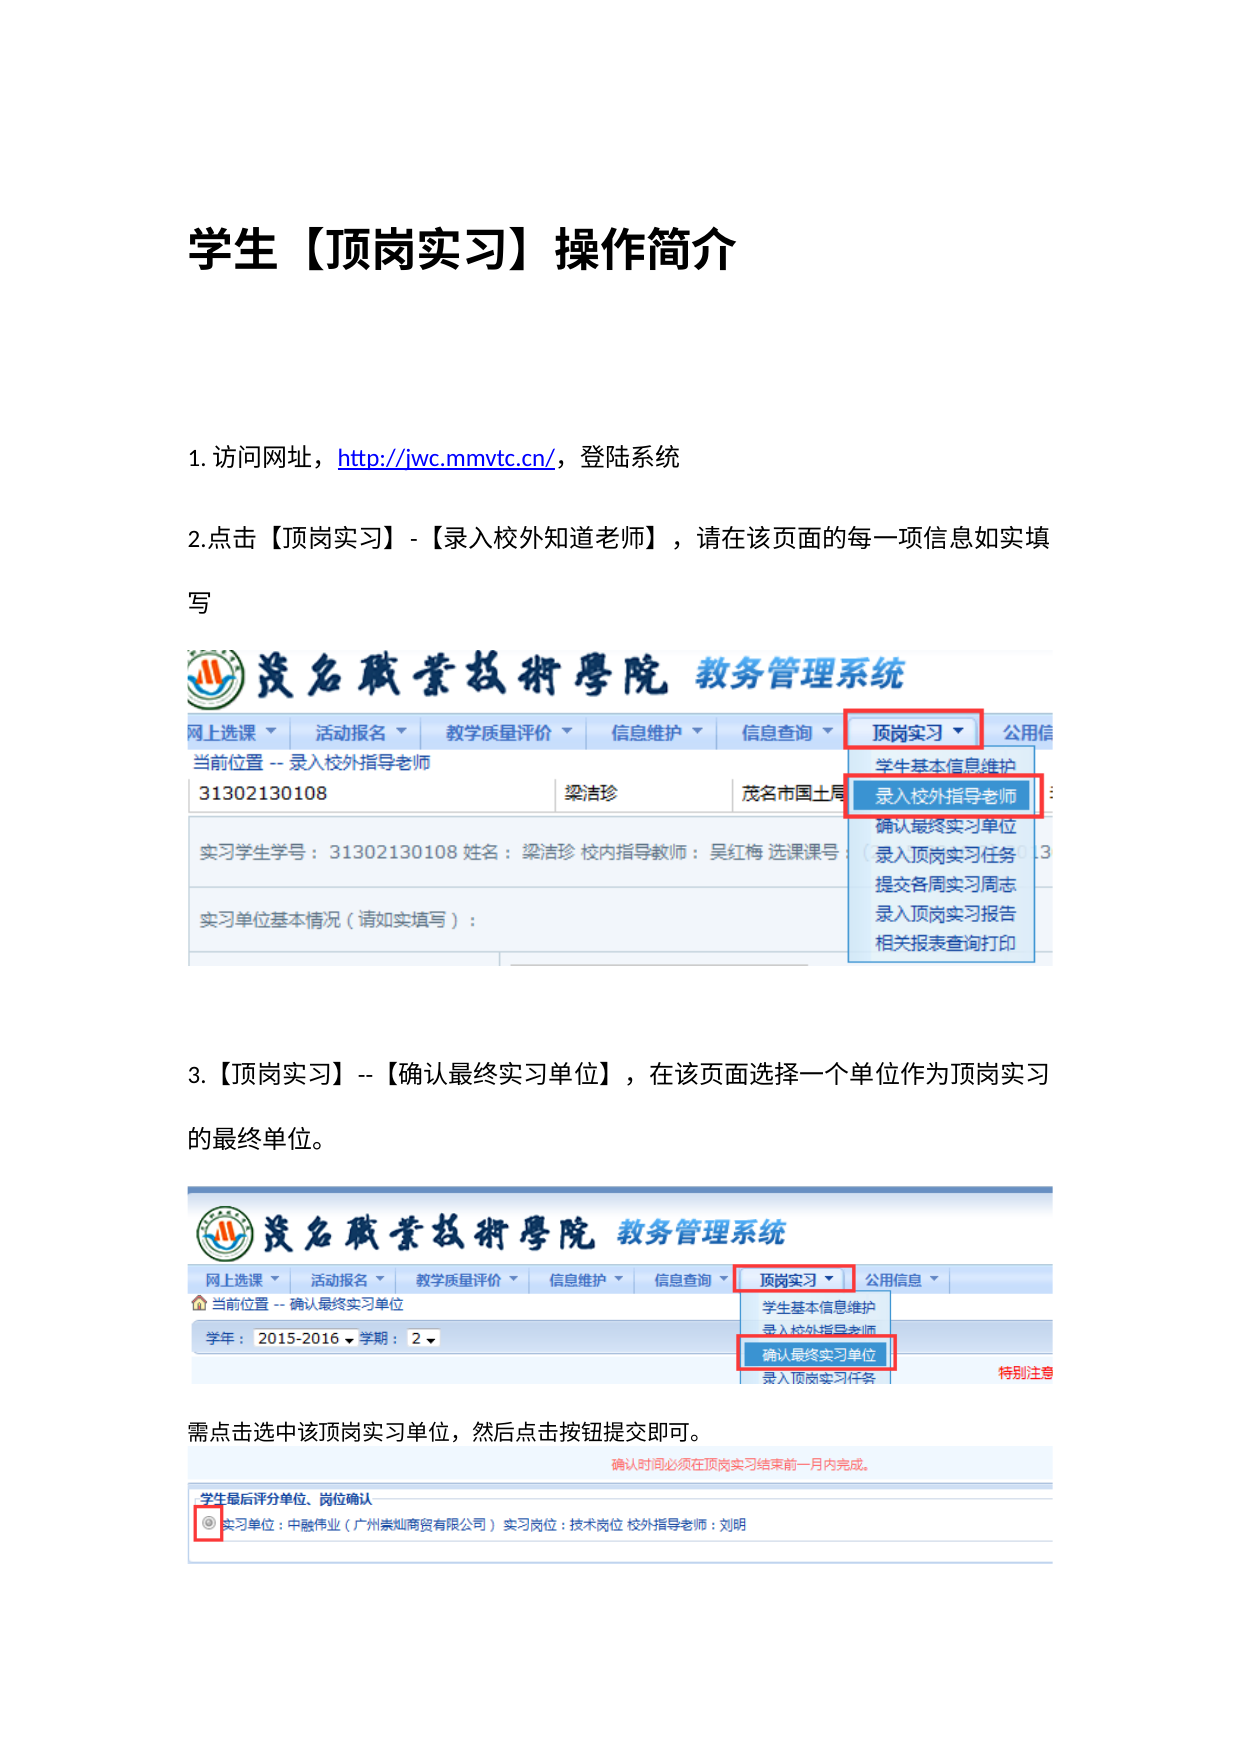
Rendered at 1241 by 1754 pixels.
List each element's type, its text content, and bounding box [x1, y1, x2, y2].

picture [187, 650, 1053, 966]
text 需点击选中该顶岗实习单位，然后点击按钮提交即可。 [187, 1414, 1053, 1446]
picture [187, 1186, 1053, 1384]
picture [187, 1446, 1053, 1564]
text 1. 访问网址，http://jwc.mmvtc.cn/，登陆系统 [187, 423, 1053, 488]
text 2.点击【顶岗实习】-【录入校外知道老师】，请在该页面的每一项信息如实填写 [187, 504, 1053, 634]
text 3.【顶岗实习】--【确认最终实习单位】，在该页面选择一个单位作为顶岗实习的最终单位。 [187, 1040, 1053, 1170]
subtitle 学生【顶岗实习】操作简介 [187, 197, 1053, 295]
